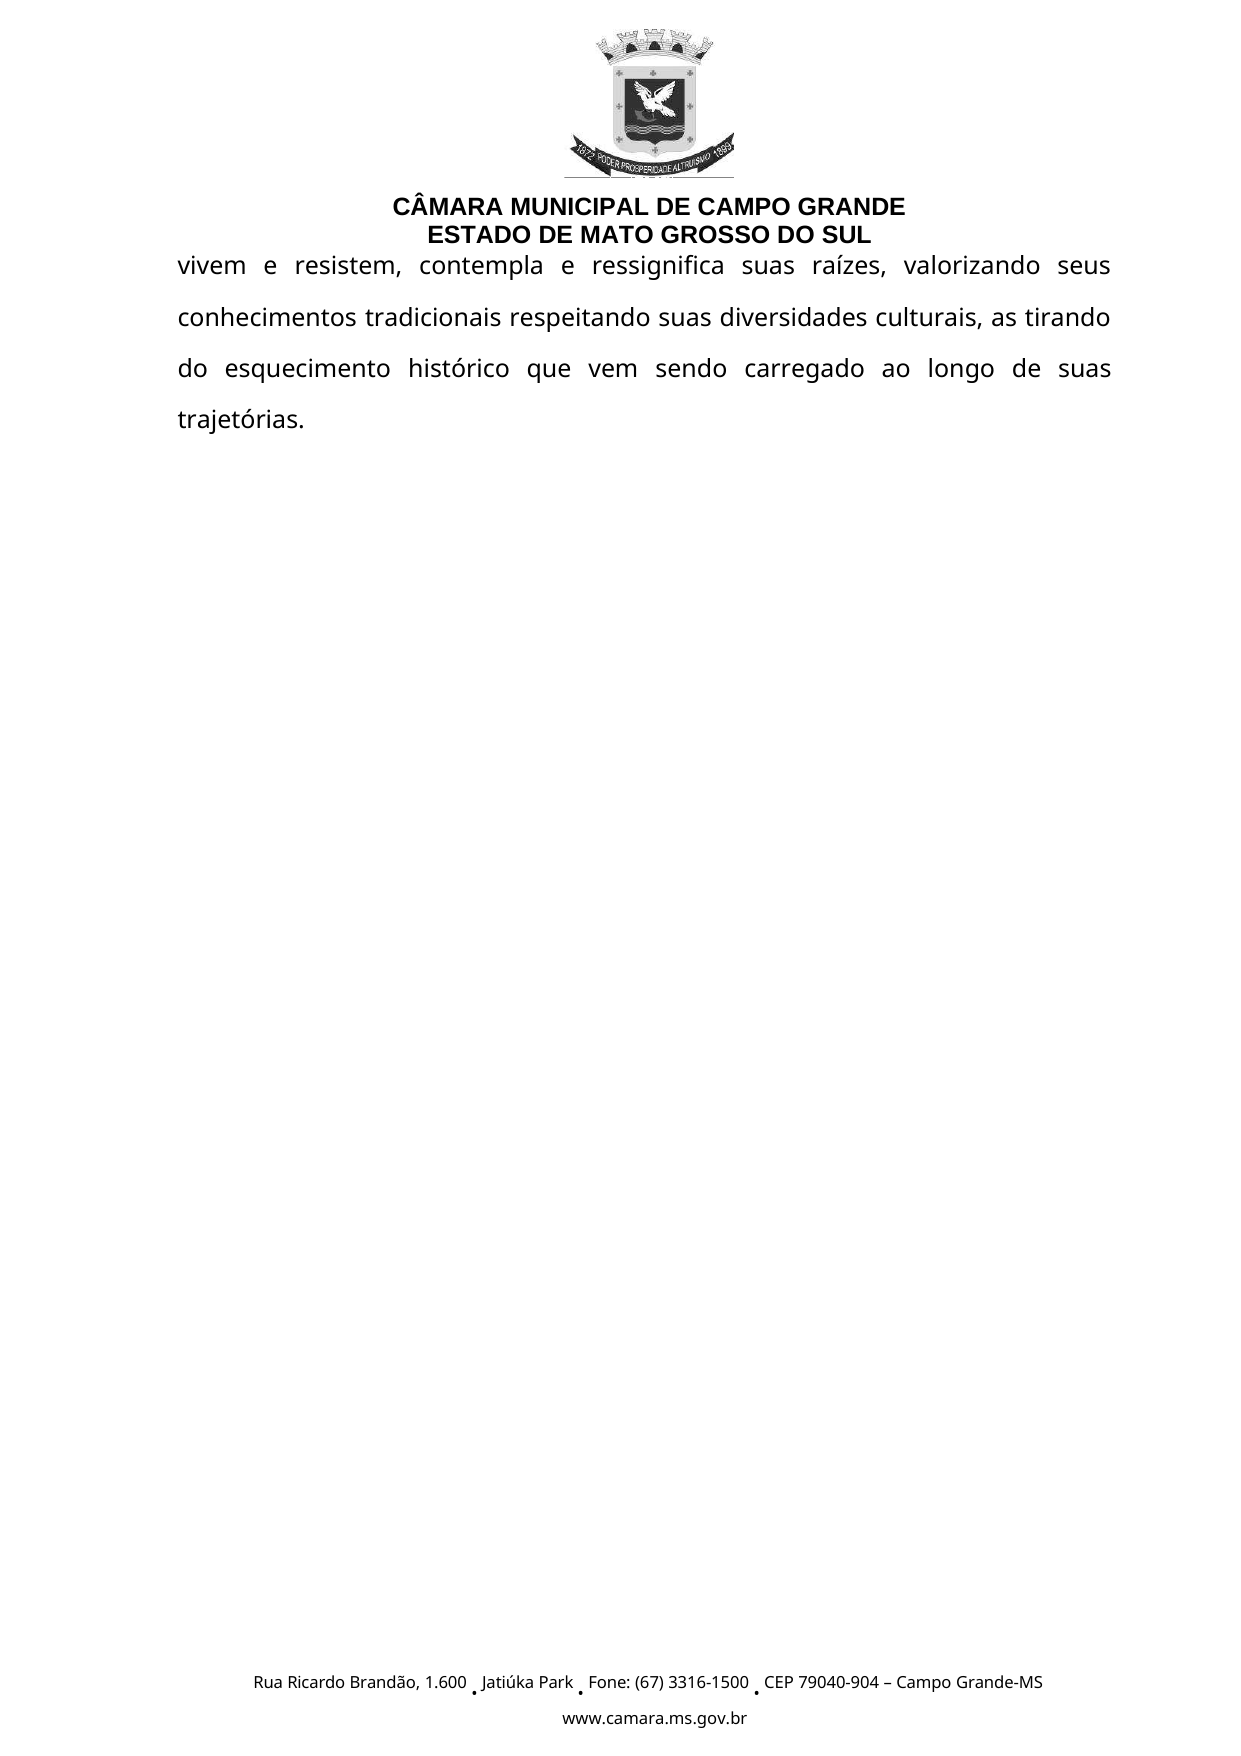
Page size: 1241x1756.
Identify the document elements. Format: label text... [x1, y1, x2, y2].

picture [564, 29, 734, 178]
